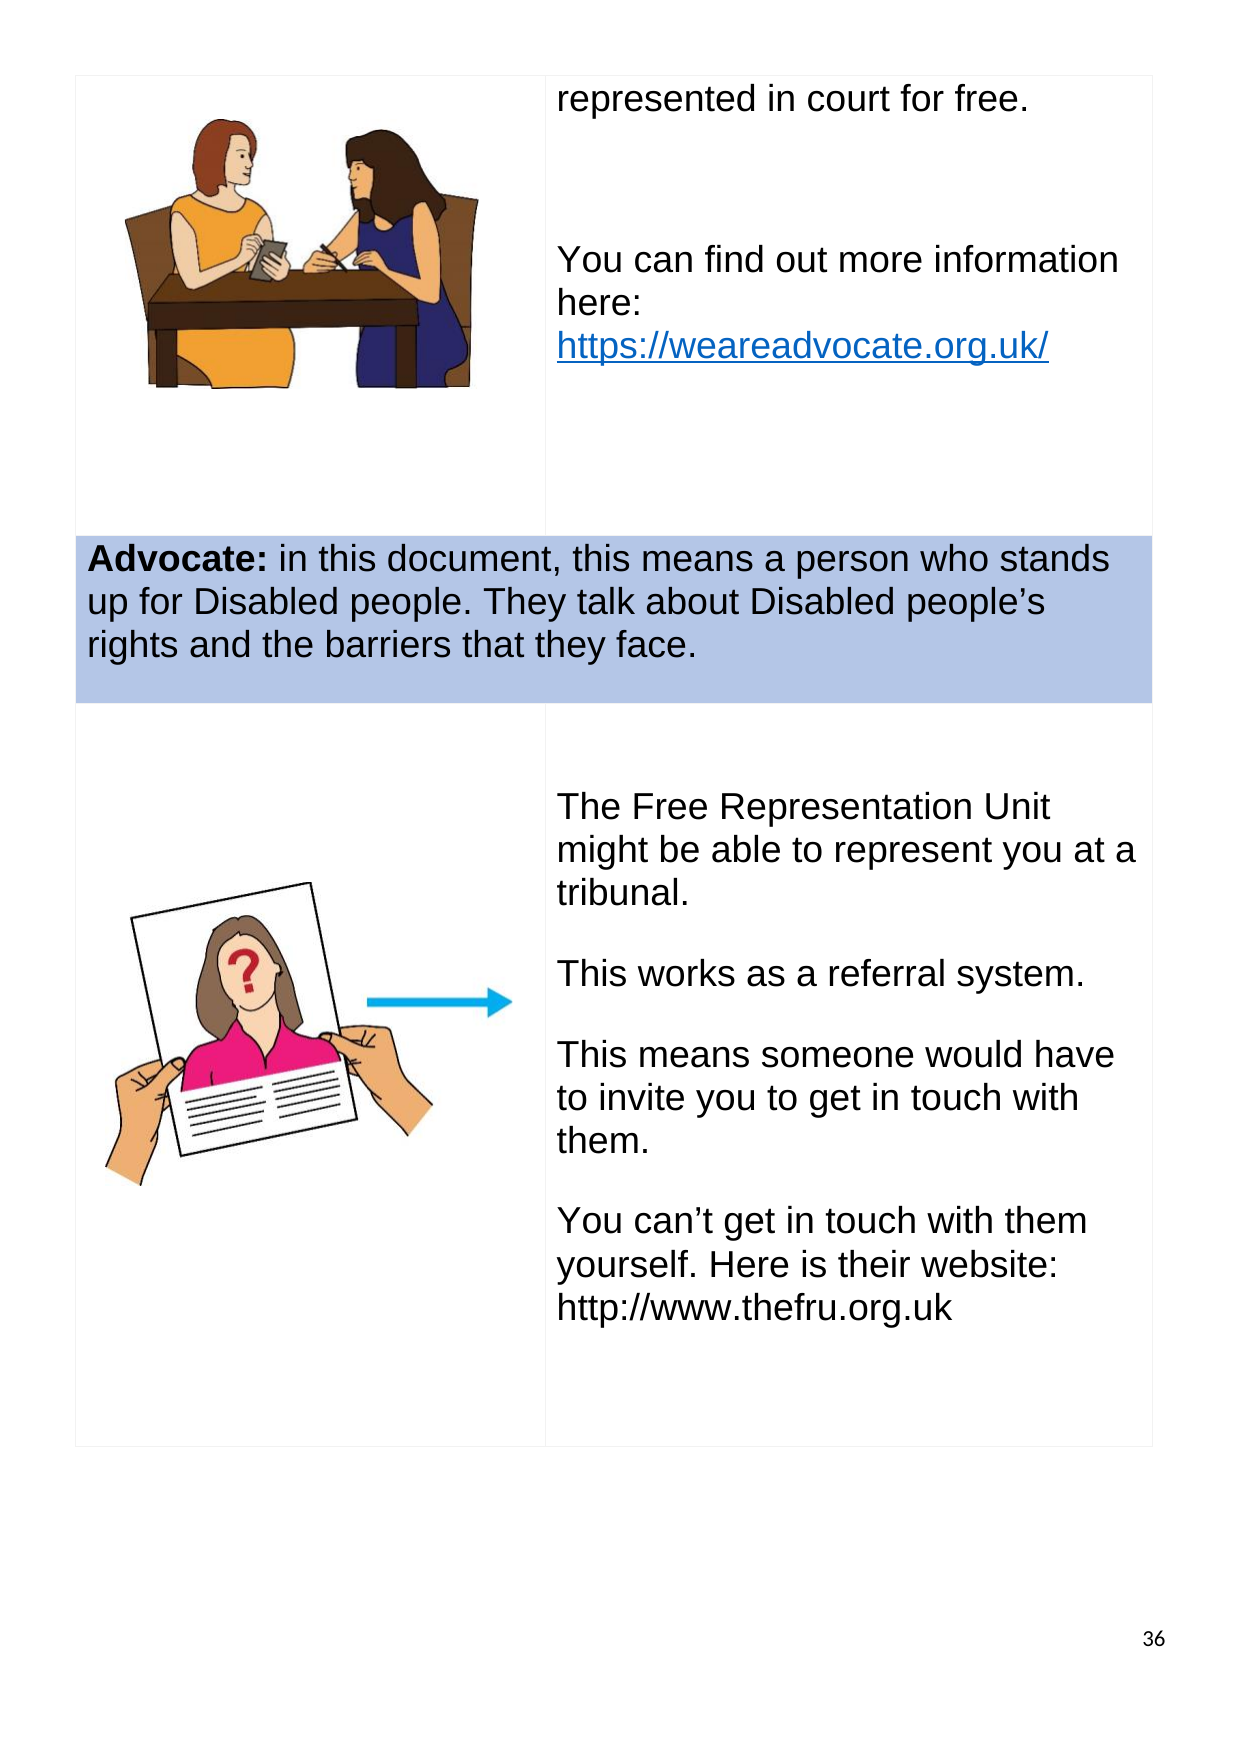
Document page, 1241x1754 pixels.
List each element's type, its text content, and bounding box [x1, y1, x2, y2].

table_cell The Free Representation Unit might be able to represent you at a tribunal. This works as a referral system. This means someone would have to invite you to get in touch with them. You can’t get in touch with them yourself. Here is their website: http://www.thefru.org.uk [546, 704, 1152, 1446]
picture [105, 882, 513, 1186]
table_cell Advocate: in this document, this means a person who stands up for Disabled people. They talk about Disabled people’s rights and the barriers that they face. [76, 536, 1152, 703]
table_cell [546, 76, 1152, 535]
picture [124, 119, 479, 389]
table_cell [76, 76, 545, 535]
table_cell [76, 704, 545, 1446]
